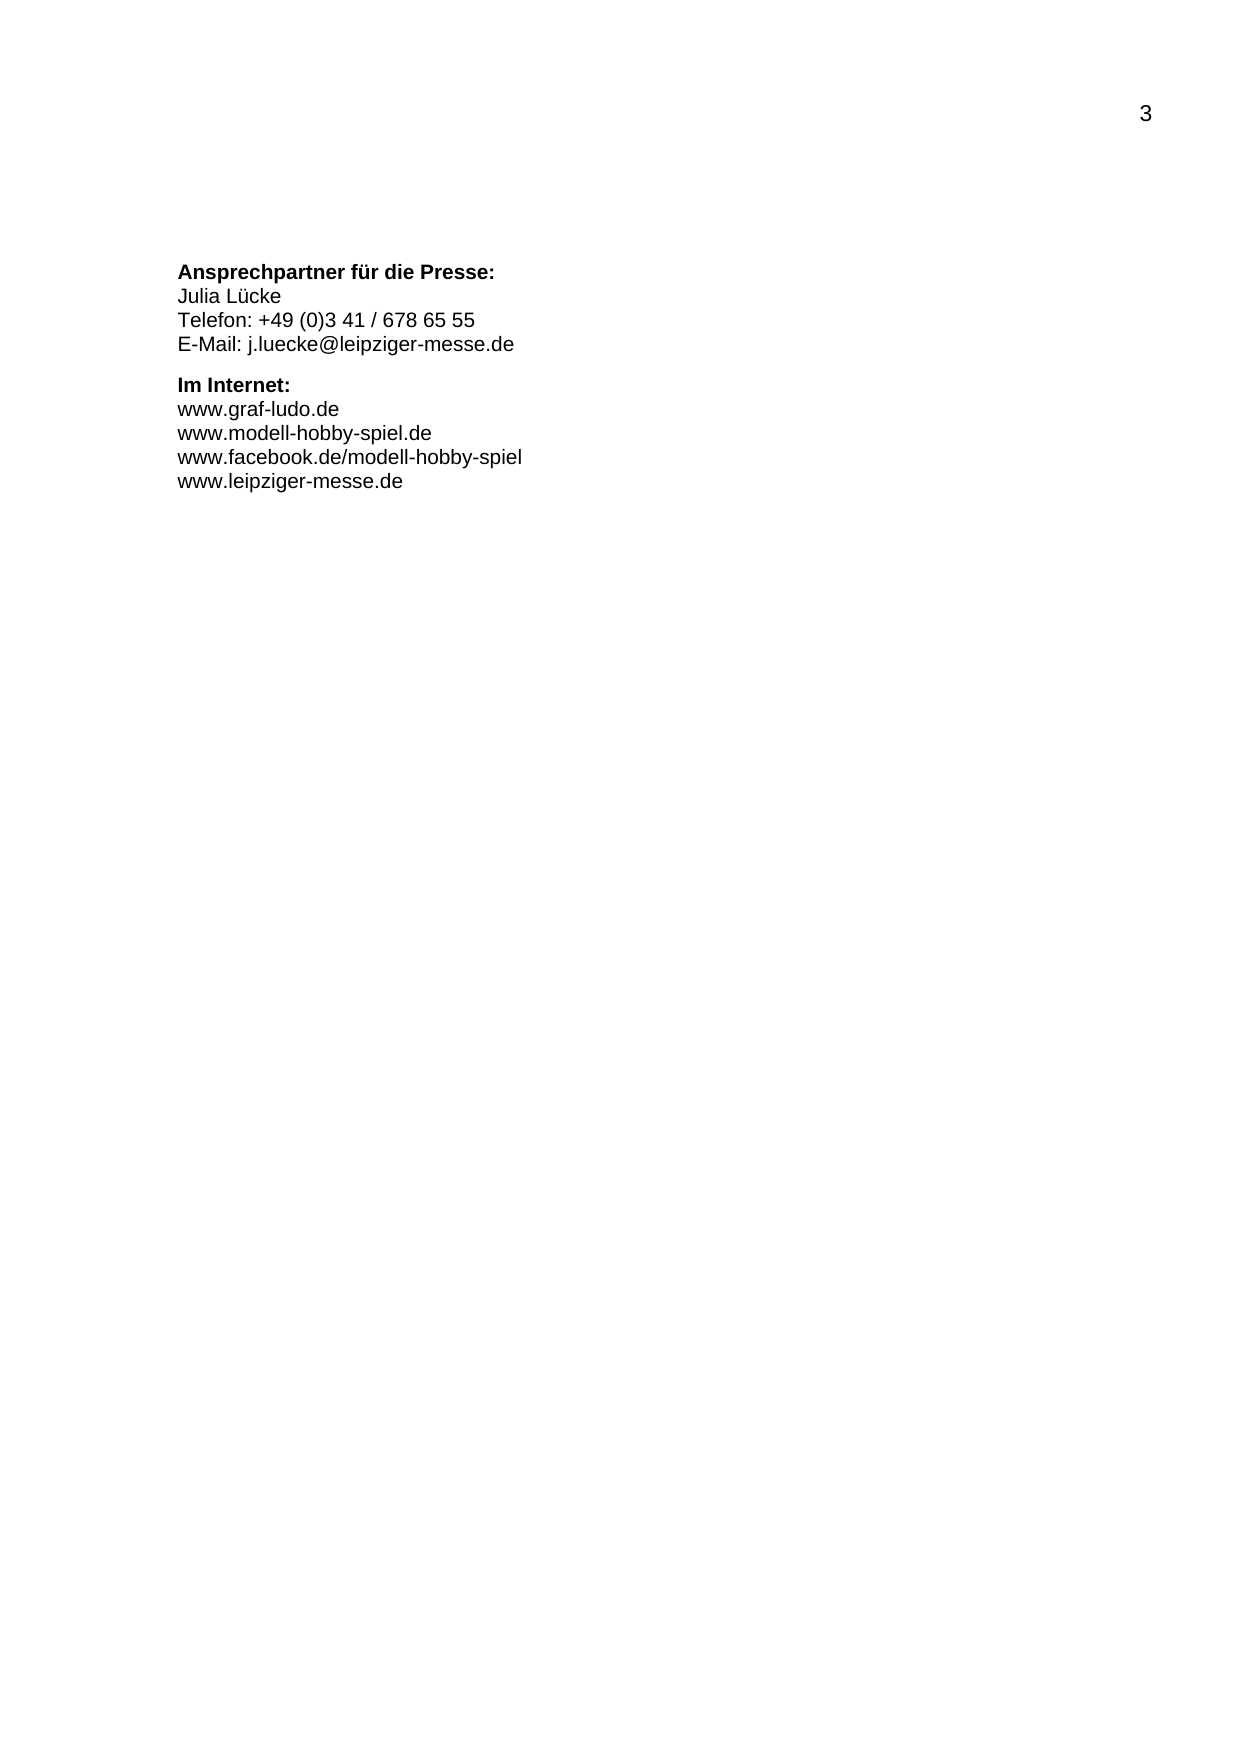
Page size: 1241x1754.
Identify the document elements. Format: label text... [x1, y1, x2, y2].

text www.leipziger-messe.de [177, 469, 1063, 493]
text Telefon: +49 (0)3 41 / 678 65 55 [177, 308, 1063, 332]
text www.graf-ludo.de [177, 397, 1063, 421]
text Ansprechpartner für die Presse: [177, 260, 1063, 284]
text www.facebook.de/modell-hobby-spiel [177, 445, 1063, 469]
text www.modell-hobby-spiel.de [177, 421, 1063, 445]
text Julia Lücke [177, 284, 1063, 308]
text E-Mail: j.luecke@leipziger-messe.de [177, 332, 1063, 356]
text Im Internet: [177, 373, 1063, 397]
